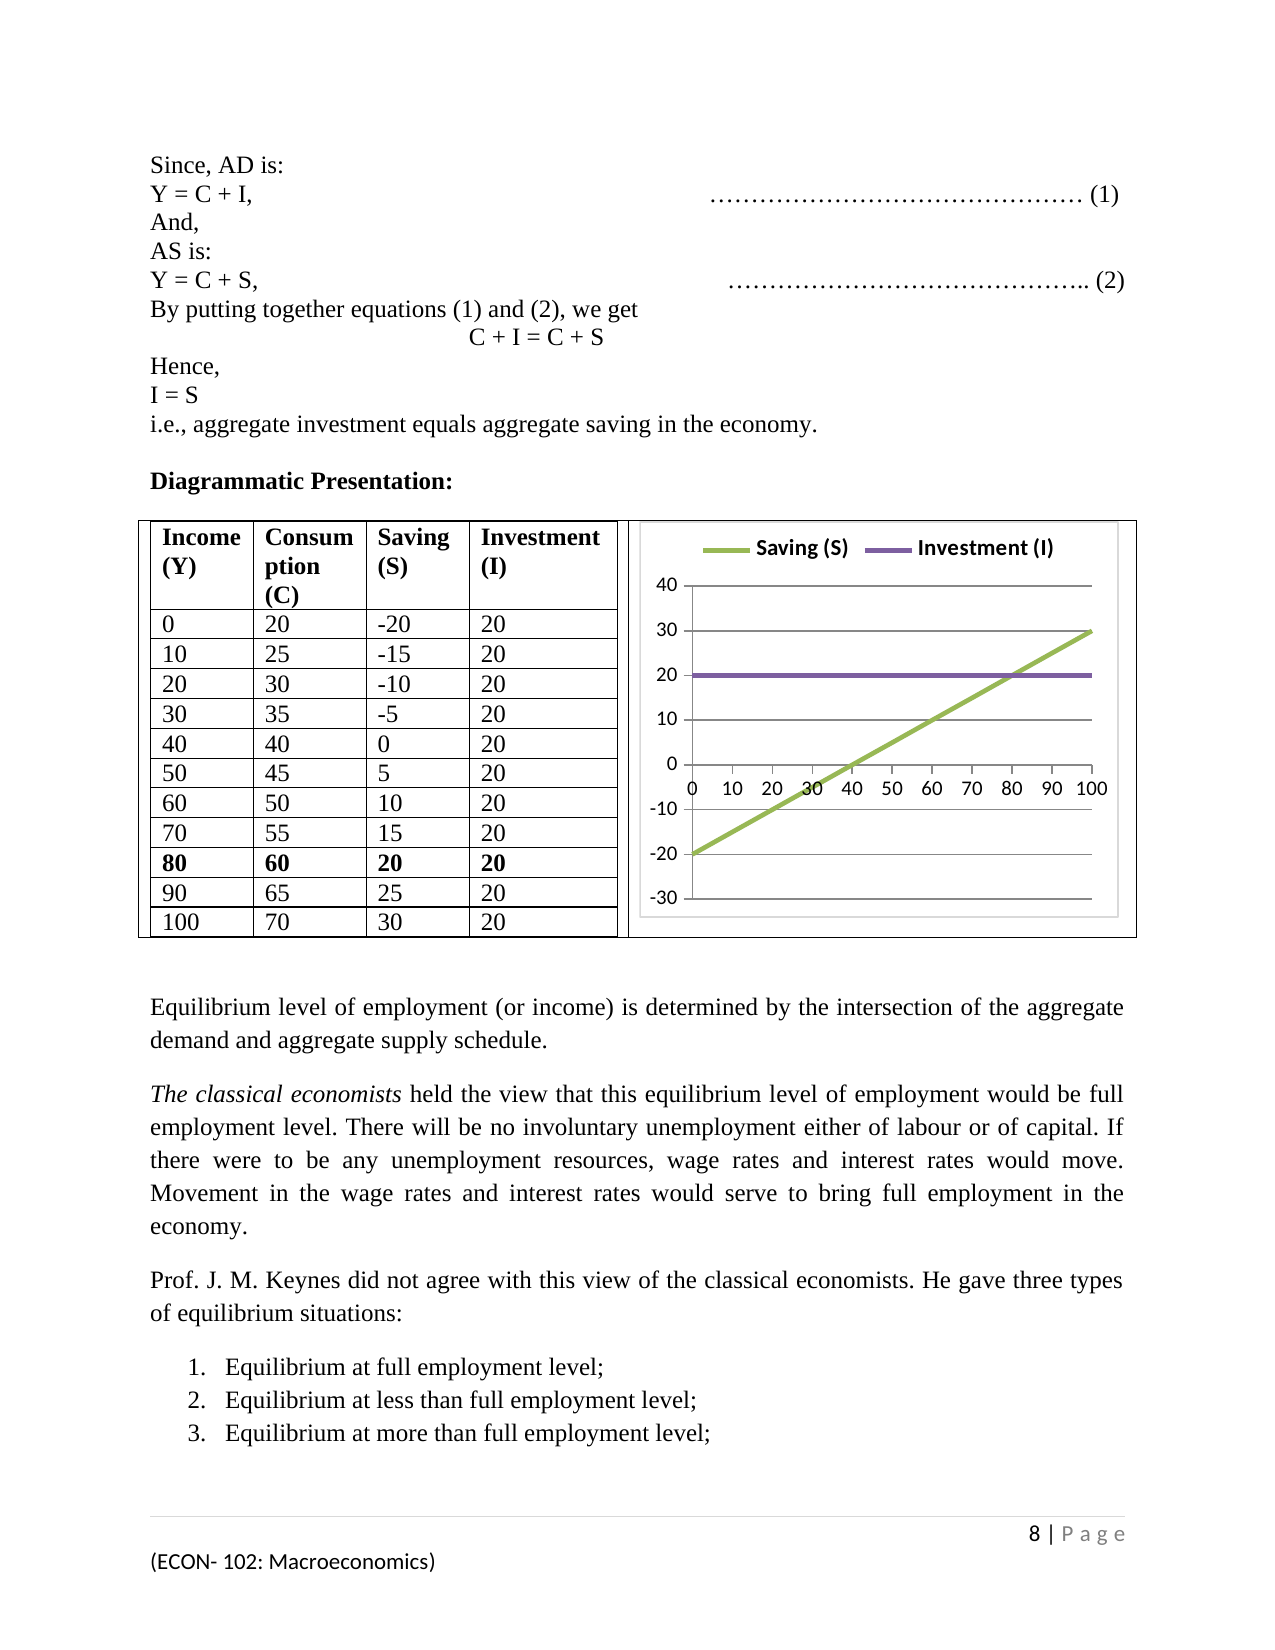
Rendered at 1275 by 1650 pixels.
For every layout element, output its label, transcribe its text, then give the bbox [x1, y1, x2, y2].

text The classical economists held the view that this equilibrium level of employment would be full employment level. There will be no involuntary unemployment either of labour or of capital. If there were to be any unemployment resources, wage rates and interest rates would move. Movement in the wage rates and interest rates would serve to bring full employment in the economy. [150, 1079, 1125, 1240]
text I = S [150, 380, 1125, 409]
table_header [470, 759, 617, 787]
table_header [151, 848, 253, 877]
table_header [254, 669, 366, 698]
table_header [470, 908, 617, 936]
table_header [254, 788, 366, 817]
table_header [367, 759, 469, 787]
table_header [629, 521, 1136, 937]
table_header [151, 878, 253, 906]
table_header [254, 729, 366, 758]
table_header [470, 878, 617, 906]
table_header [367, 639, 469, 668]
text C + I = C + S [150, 322, 1125, 351]
list Equilibrium at more than full employment level; [187, 1418, 1125, 1447]
text Since, AD is: [150, 150, 1125, 179]
table_header [470, 699, 617, 728]
table_header [151, 788, 253, 817]
table_header [367, 878, 469, 906]
table_header [151, 908, 253, 936]
text Prof. J. M. Keynes did not agree with this view of the classical economists. He gave three types of equilibrium situations: [150, 1265, 1125, 1327]
table_header [470, 610, 617, 638]
table_header [254, 610, 366, 638]
table_header [151, 699, 253, 728]
table_header [254, 848, 366, 877]
text Y = C + I, ……………………………………… (1) [150, 179, 1125, 207]
table_header [367, 818, 469, 847]
text AS is: [150, 236, 1125, 265]
table_header [254, 759, 366, 787]
table_header [367, 908, 469, 936]
text By putting together equations (1) and (2), we get [150, 294, 1125, 322]
text Equilibrium level of employment (or income) is determined by the intersection of the aggregate demand and aggregate supply schedule. [150, 992, 1125, 1054]
table_header [254, 639, 366, 668]
text And, [150, 207, 1125, 236]
table_header [139, 521, 150, 937]
table_header [254, 878, 366, 906]
text Diagrammatic Presentation: [150, 466, 1125, 495]
table_header [254, 818, 366, 847]
table_header [151, 639, 253, 668]
table_header [470, 818, 617, 847]
table_header [470, 788, 617, 817]
list Equilibrium at less than full employment level; [187, 1385, 1125, 1414]
table_header [367, 522, 469, 609]
table_header [151, 818, 253, 847]
table_header [151, 759, 253, 787]
text Hence, [150, 351, 1125, 380]
table_header [367, 699, 469, 728]
list Equilibrium at full employment level; [187, 1352, 1125, 1381]
table_header [254, 699, 366, 728]
table_header [618, 521, 628, 937]
table_header [151, 669, 253, 698]
table_header [367, 788, 469, 817]
table_header [151, 522, 253, 609]
table_header [367, 669, 469, 698]
table_header [254, 908, 366, 936]
table_header [470, 729, 617, 758]
table_header [470, 639, 617, 668]
table_header [470, 669, 617, 698]
text Y = C + S, …………………………………….. (2) [150, 265, 1125, 294]
table_header [254, 522, 366, 609]
table_header [367, 610, 469, 638]
table_header [151, 610, 253, 638]
table_header [470, 848, 617, 877]
table_header [367, 848, 469, 877]
table_header [151, 729, 253, 758]
text i.e., aggregate investment equals aggregate saving in the economy. [150, 409, 1125, 437]
table_header [470, 522, 617, 609]
table_header [367, 729, 469, 758]
